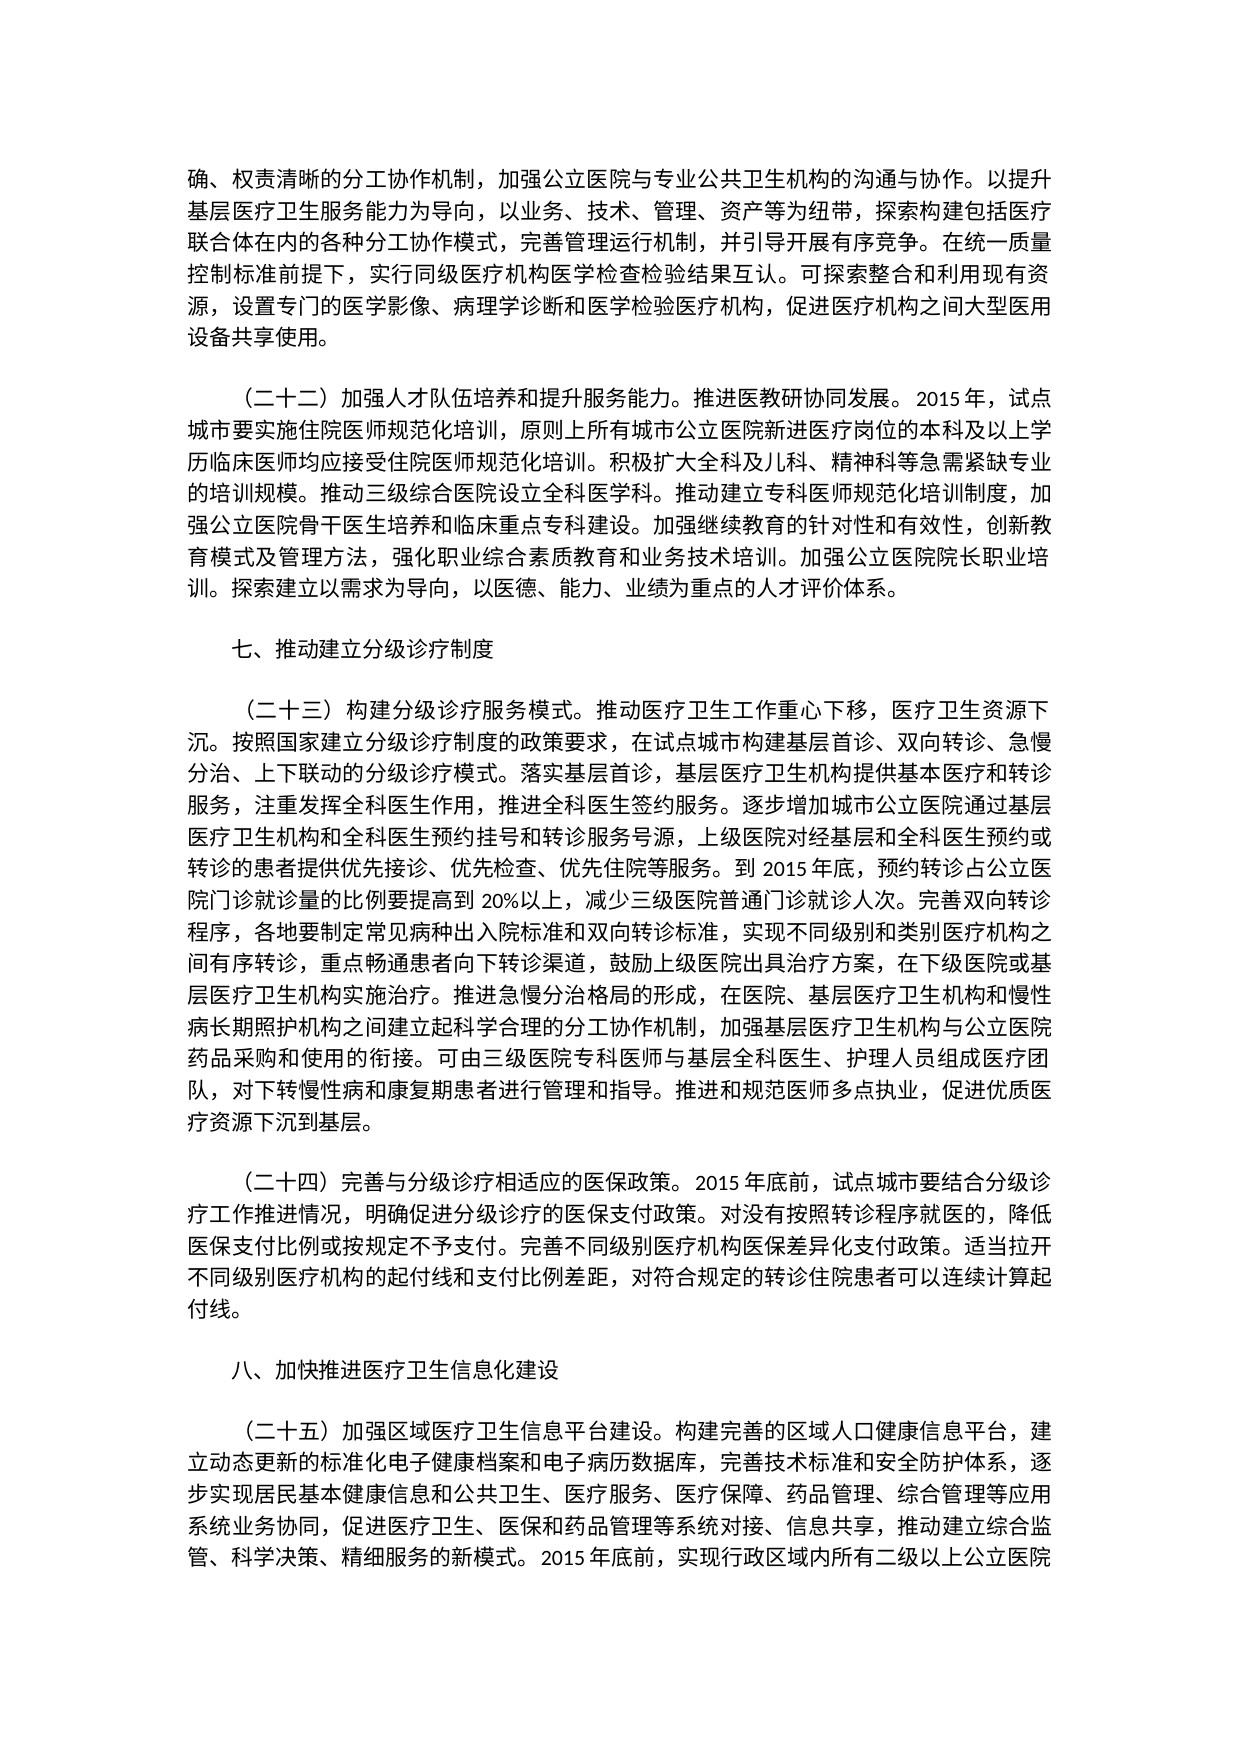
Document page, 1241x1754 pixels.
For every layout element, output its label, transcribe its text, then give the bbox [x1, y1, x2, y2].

text 八、加快推进医疗卫生信息化建设 [187, 1353, 1053, 1384]
text （二十三）构建分级诊疗服务模式。推动医疗卫生工作重心下移，医疗卫生资源下沉。按照国家建立分级诊疗制度的政策要求，在试点城市构建基层首诊、双向转诊、急慢分治、上下联动的分级诊疗模式。落实基层首诊，基层医疗卫生机构提供基本医疗和转诊服务，注重发挥全科医生作用，推进全科医生签约服务。逐步增加城市公立医院通过基层医疗卫生机构和全科医生预约挂号和转诊服务号源，上级医院对经基层和全科医生预约或转诊的患者提供优先接诊、优先检查、优先住院等服务。到2015年底，预约转诊占公立医院门诊就诊量的比例要提高到20%以上，减少三级医院普通门诊就诊人次。完善双向转诊程序，各地要制定常见病种出入院标准和双向转诊标准，实现不同级别和类别医疗机构之间有序转诊，重点畅通患者向下转诊渠道，鼓励上级医院出具治疗方案，在下级医院或基层医疗卫生机构实施治疗。推进急慢分治格局的形成，在医院、基层医疗卫生机构和慢性病长期照护机构之间建立起科学合理的分工协作机制，加强基层医疗卫生机构与公立医院药品采购和使用的衔接。可由三级医院专科医师与基层全科医生、护理人员组成医疗团队，对下转慢性病和康复期患者进行管理和指导。推进和规范医师多点执业，促进优质医疗资源下沉到基层。 [187, 693, 1053, 1136]
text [187, 162, 1053, 352]
text （二十四）完善与分级诊疗相适应的医保政策。2015年底前，试点城市要结合分级诊疗工作推进情况，明确促进分级诊疗的医保支付政策。对没有按照转诊程序就医的，降低医保支付比例或按规定不予支付。完善不同级别医疗机构医保差异化支付政策。适当拉开不同级别医疗机构的起付线和支付比例差距，对符合规定的转诊住院患者可以连续计算起付线。 [187, 1165, 1053, 1324]
text 七、推动建立分级诊疗制度 [187, 632, 1053, 664]
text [187, 1414, 1053, 1572]
text （二十二）加强人才队伍培养和提升服务能力。推进医教研协同发展。2015年，试点城市要实施住院医师规范化培训，原则上所有城市公立医院新进医疗岗位的本科及以上学历临床医师均应接受住院医师规范化培训。积极扩大全科及儿科、精神科等急需紧缺专业的培训规模。推动三级综合医院设立全科医学科。推动建立专科医师规范化培训制度，加强公立医院骨干医生培养和临床重点专科建设。加强继续教育的针对性和有效性，创新教育模式及管理方法，强化职业综合素质教育和业务技术培训。加强公立医院院长职业培训。探索建立以需求为导向，以医德、能力、业绩为重点的人才评价体系。 [187, 381, 1053, 603]
